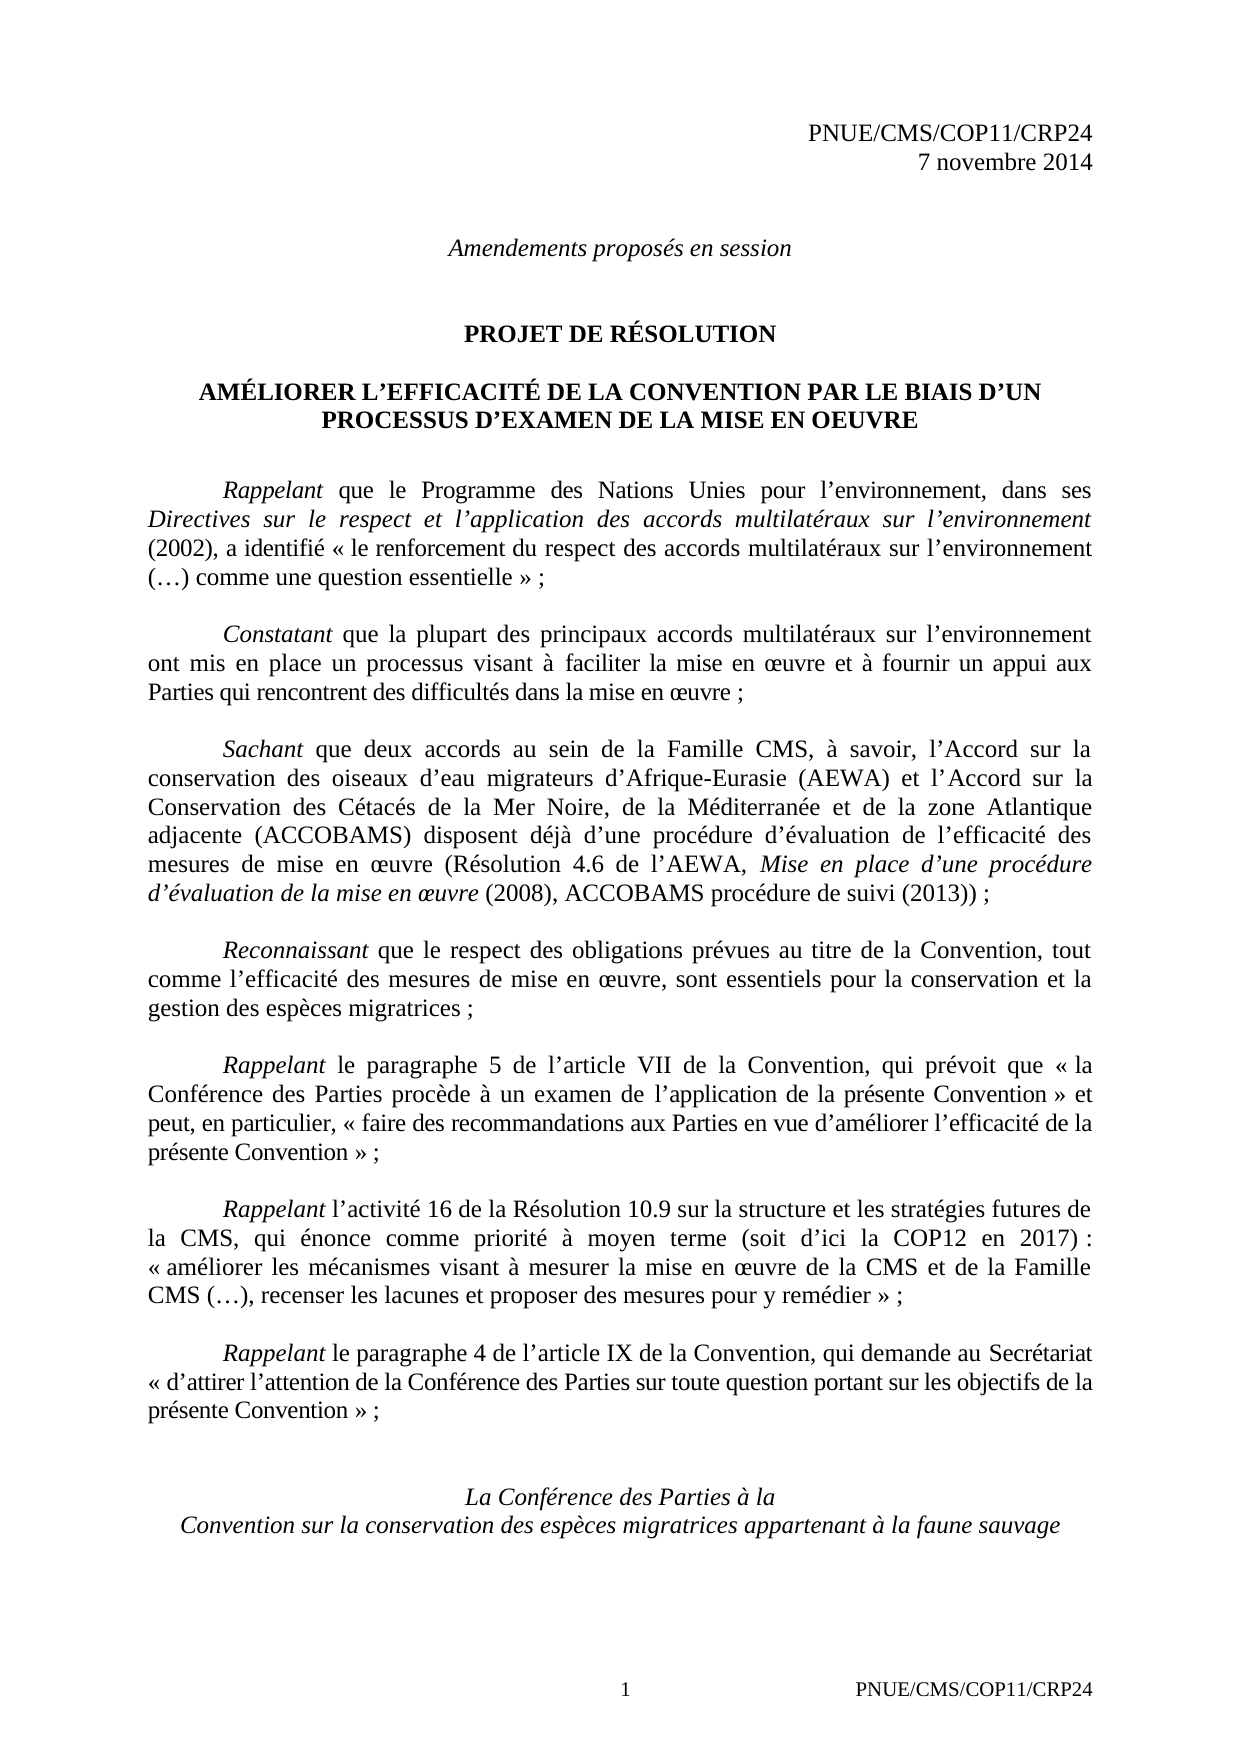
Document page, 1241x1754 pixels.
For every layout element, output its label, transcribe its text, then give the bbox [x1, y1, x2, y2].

text Amendements proposés en session [148, 233, 1092, 262]
text Constatant que la plupart des principaux accords multilatéraux sur l’environnement ont mis en place un processus visant à faciliter la mise en œuvre et à fournir un appui aux Parties qui rencontrent des difficultés dans la mise en œuvre ; [148, 619, 1092, 706]
text Rappelant le paragraphe 5 de l’article VII de la Convention, qui prévoit que « la Conférence des Parties procède à un examen de l’application de la présente Convention » et peut, en particulier, « faire des recommandations aux Parties en vue d’améliorer l’efficacité de la présente Convention » ; [148, 1051, 1092, 1166]
text Convention sur la conservation des espèces migratrices appartenant à la faune sauvage [148, 1511, 1092, 1539]
text AMÉLIORER L’EFFICACITÉ DE LA CONVENTION PAR LE BIAIS D’UN PROCESSUS D’EXAMEN DE LA MISE EN OEUVRE [148, 377, 1092, 434]
text Rappelant le paragraphe 4 de l’article IX de la Convention, qui demande au Secrétariat « d’attirer l’attention de la Conférence des Parties sur toute question portant sur les objectifs de la présente Convention » ; [148, 1338, 1092, 1424]
text Reconnaissant que le respect des obligations prévues au titre de la Convention, tout comme l’efficacité des mesures de mise en œuvre, sont essentiels pour la conservation et la gestion des espèces migratrices ; [148, 936, 1092, 1022]
text Sachant que deux accords au sein de la Famille CMS, à savoir, l’Accord sur la conservation des oiseaux d’eau migrateurs d’Afrique-Eurasie (AEWA) et l’Accord sur la Conservation des Cétacés de la Mer Noire, de la Méditerranée et de la zone Atlantique adjacente (ACCOBAMS) disposent déjà d’une procédure d’évaluation de l’efficacité des mesures de mise en œuvre (Résolution 4.6 de l’AEWA, Mise en place d’une procédure d’évaluation de la mise en œuvre (2008), ACCOBAMS procédure de suivi (2013)) ; [148, 734, 1092, 907]
text 7 novembre 2014 [148, 147, 1092, 176]
text PROJET DE RÉSOLUTION [148, 319, 1092, 348]
text Rappelant que le Programme des Nations Unies pour l’environnement, dans ses Directives sur le respect et l’application des accords multilatéraux sur l’environnement (2002), a identifié « le renforcement du respect des accords multilatéraux sur l’environnement (…) comme une question essentielle » ; [148, 476, 1092, 591]
text PNUE/CMS/COP11/CRP24 [148, 118, 1092, 147]
text Rappelant l’activité 16 de la Résolution 10.9 sur la structure et les stratégies futures de la CMS, qui énonce comme priorité à moyen terme (soit d’ici la COP12 en 2017) : « améliorer les mécanismes visant à mesurer la mise en œuvre de la CMS et de la Famille CMS (…), recenser les lacunes et proposer des mesures pour y remédier » ; [148, 1194, 1092, 1309]
text La Conférence des Parties à la [148, 1482, 1092, 1511]
